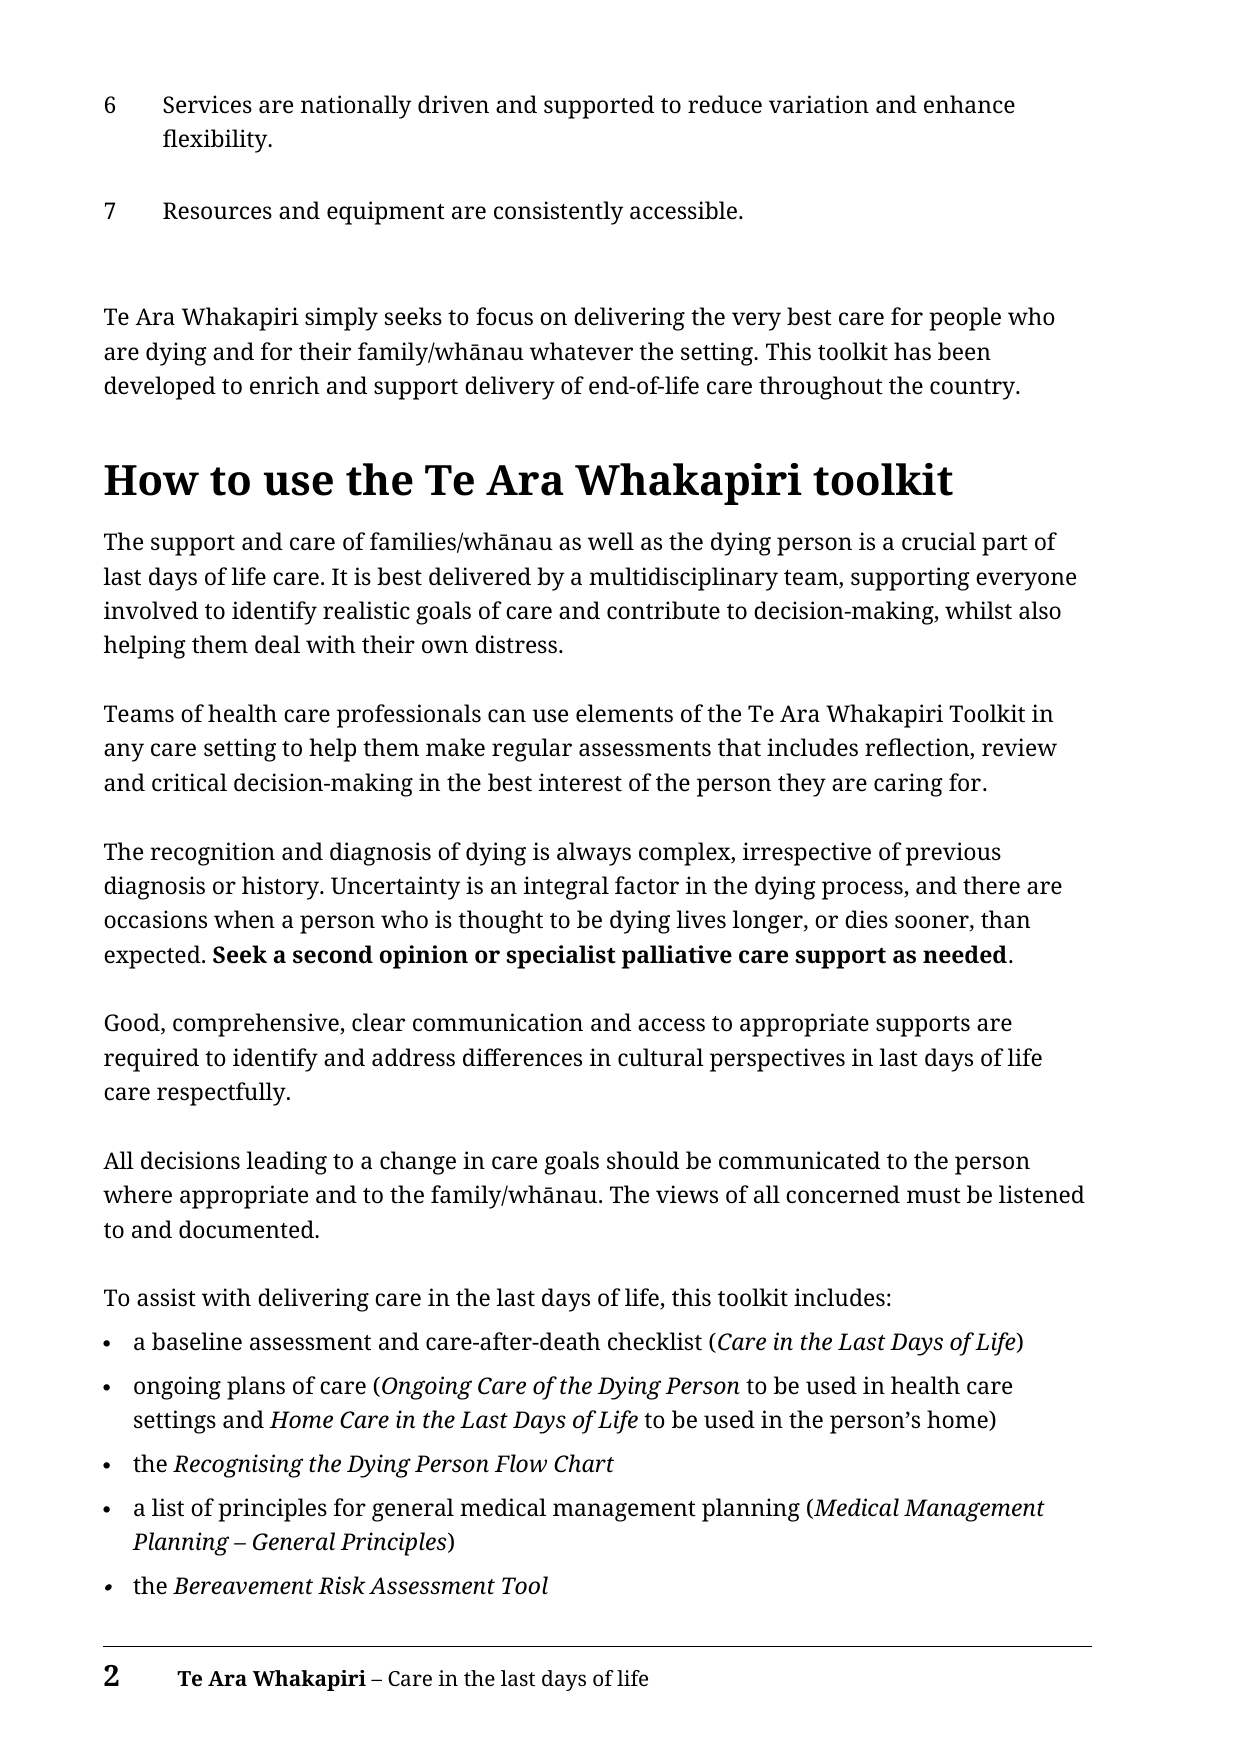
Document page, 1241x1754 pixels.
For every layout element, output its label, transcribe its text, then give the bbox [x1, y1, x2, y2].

text Good, comprehensive, clear communication and access to appropriate supports are required to identify and address differences in cultural perspectives in last days of life care respectfully. [103, 1007, 1092, 1107]
text 6 Services are nationally driven and supported to reduce variation and enhance flexibility. [103, 89, 1092, 154]
text All decisions leading to a change in care goals should be communicated to the person where appropriate and to the family/whānau. The views of all concerned must be listened to and documented. [103, 1145, 1092, 1245]
text 7 Resources and equipment are consistently accessible. [103, 195, 1092, 226]
text To assist with delivering care in the last days of life, this toolkit includes: [103, 1282, 1092, 1313]
text Teams of health care professionals can use elements of the Te Ara Whakapiri Toolkit in any care setting to help them make regular assessments that includes reflection, review and critical decision-making in the best interest of the person they are caring for. [103, 698, 1092, 798]
text the Bereavement Risk Assessment Tool [103, 1570, 1092, 1601]
text Te Ara Whakapiri simply seeks to focus on delivering the very best care for people who are dying and for their family/whānau whatever the setting. This toolkit has been developed to enrich and support delivery of end-of-life care throughout the country. [103, 301, 1092, 401]
text The support and care of families/whānau as well as the dying person is a crucial part of last days of life care. It is best delivered by a multidisciplinary team, supporting everyone involved to identify realistic goals of care and contribute to decision-making, whilst also helping them deal with their own distress. [103, 526, 1092, 660]
text ongoing plans of care (Ongoing Care of the Dying Person to be used in health care settings and Home Care in the Last Days of Life to be used in the person’s home) [103, 1370, 1092, 1435]
text The recognition and diagnosis of dying is always complex, irrespective of previous diagnosis or history. Uncertainty is an integral factor in the dying process, and there are occasions when a person who is thought to be dying lives longer, or dies sooner, than expected. Seek a second opinion or specialist palliative care support as needed. [103, 835, 1092, 970]
subtitle How to use the Te Ara Whakapiri toolkit [103, 451, 1092, 508]
text a list of principles for general medical management planning (Medical Management Planning – General Principles) [103, 1492, 1092, 1557]
text the Recognising the Dying Person Flow Chart [103, 1448, 1092, 1479]
text a baseline assessment and care-after-death checklist (Care in the Last Days of Life) [103, 1326, 1092, 1357]
